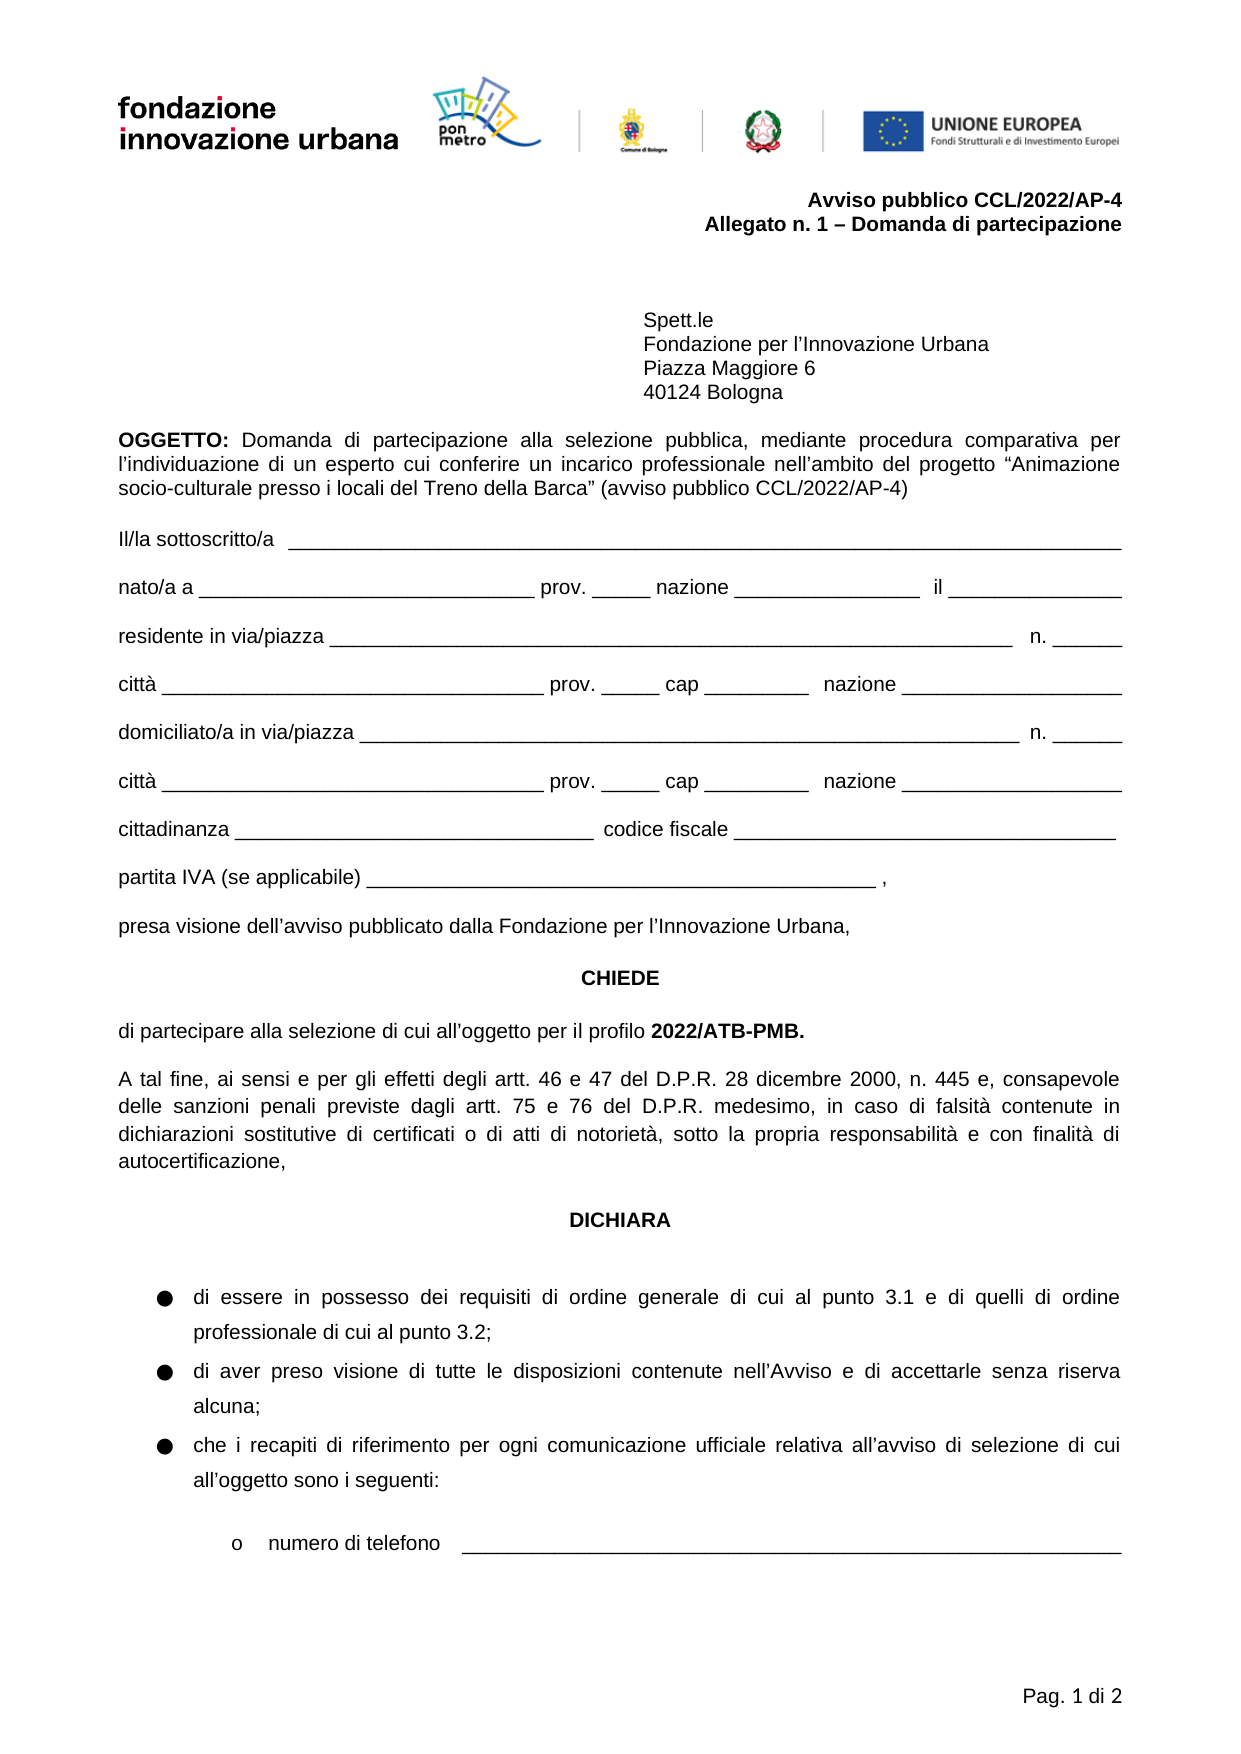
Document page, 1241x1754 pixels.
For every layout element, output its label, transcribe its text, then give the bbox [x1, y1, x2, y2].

picture [118, 79, 418, 164]
list numero di telefono _________________________________________________________ [231, 1531, 1122, 1557]
text domiciliato/a in via/piazza _________________________________________________________ n. ______ [118, 720, 1122, 744]
list che i recapiti di riferimento per ogni comunicazione ufficiale relativa all’avviso di selezione di cui all’oggetto sono i seguenti: [156, 1421, 1122, 1491]
text DICHIARA [118, 1208, 1122, 1232]
text presa visione dell’avviso pubblicato dalla Fondazione per l’Innovazione Urbana, [118, 913, 1122, 937]
text 40124 Bologna [118, 379, 1122, 403]
picture [429, 73, 1122, 164]
text Piazza Maggiore 6 [118, 356, 1122, 379]
text Il/la sottoscritto/a ________________________________________________________________________ [118, 527, 1122, 551]
text di partecipare alla selezione di cui all’oggetto per il profilo 2022/ATB-PMB. [118, 1018, 1122, 1042]
text OGGETTO: Domanda di partecipazione alla selezione pubblica, mediante procedura comparativa per l’individuazione di un esperto cui conferire un incarico professionale nell’ambito del progetto “Animazione socio-culturale presso i locali del Treno della Barca” (avviso pubblico CCL/2022/AP-4) [118, 427, 1122, 499]
text partita IVA (se applicabile) ____________________________________________ , [118, 865, 1122, 889]
list di aver preso visione di tutte le disposizioni contenute nell’Avviso e di accettarle senza riserva alcuna; [156, 1347, 1122, 1418]
text nato/a a _____________________________ prov. _____ nazione ________________ il _______________ [118, 575, 1122, 599]
text Spett.le [118, 308, 1122, 332]
text Fondazione per l’Innovazione Urbana [118, 332, 1122, 356]
text città _________________________________ prov. _____ cap _________ nazione ___________________ [118, 672, 1122, 696]
list di essere in possesso dei requisiti di ordine generale di cui al punto 3.1 e di quelli di ordine professionale di cui al punto 3.2; [156, 1274, 1122, 1344]
text città _________________________________ prov. _____ cap _________ nazione ___________________ [118, 768, 1122, 792]
text residente in via/piazza ___________________________________________________________ n. ______ [118, 623, 1122, 647]
text cittadinanza _______________________________ codice fiscale _________________________________ [118, 817, 1122, 841]
text A tal fine, ai sensi e per gli effetti degli artt. 46 e 47 del D.P.R. 28 dicembre 2000, n. 445 e, consapevole delle sanzioni penali previste dagli artt. 75 e 76 del D.P.R. medesimo, in caso di falsità contenute in dichiarazioni sostitutive di certificati o di atti di notorietà, sotto la propria responsabilità e con finalità di autocertificazione, [118, 1067, 1122, 1173]
text CHIEDE [118, 966, 1122, 990]
